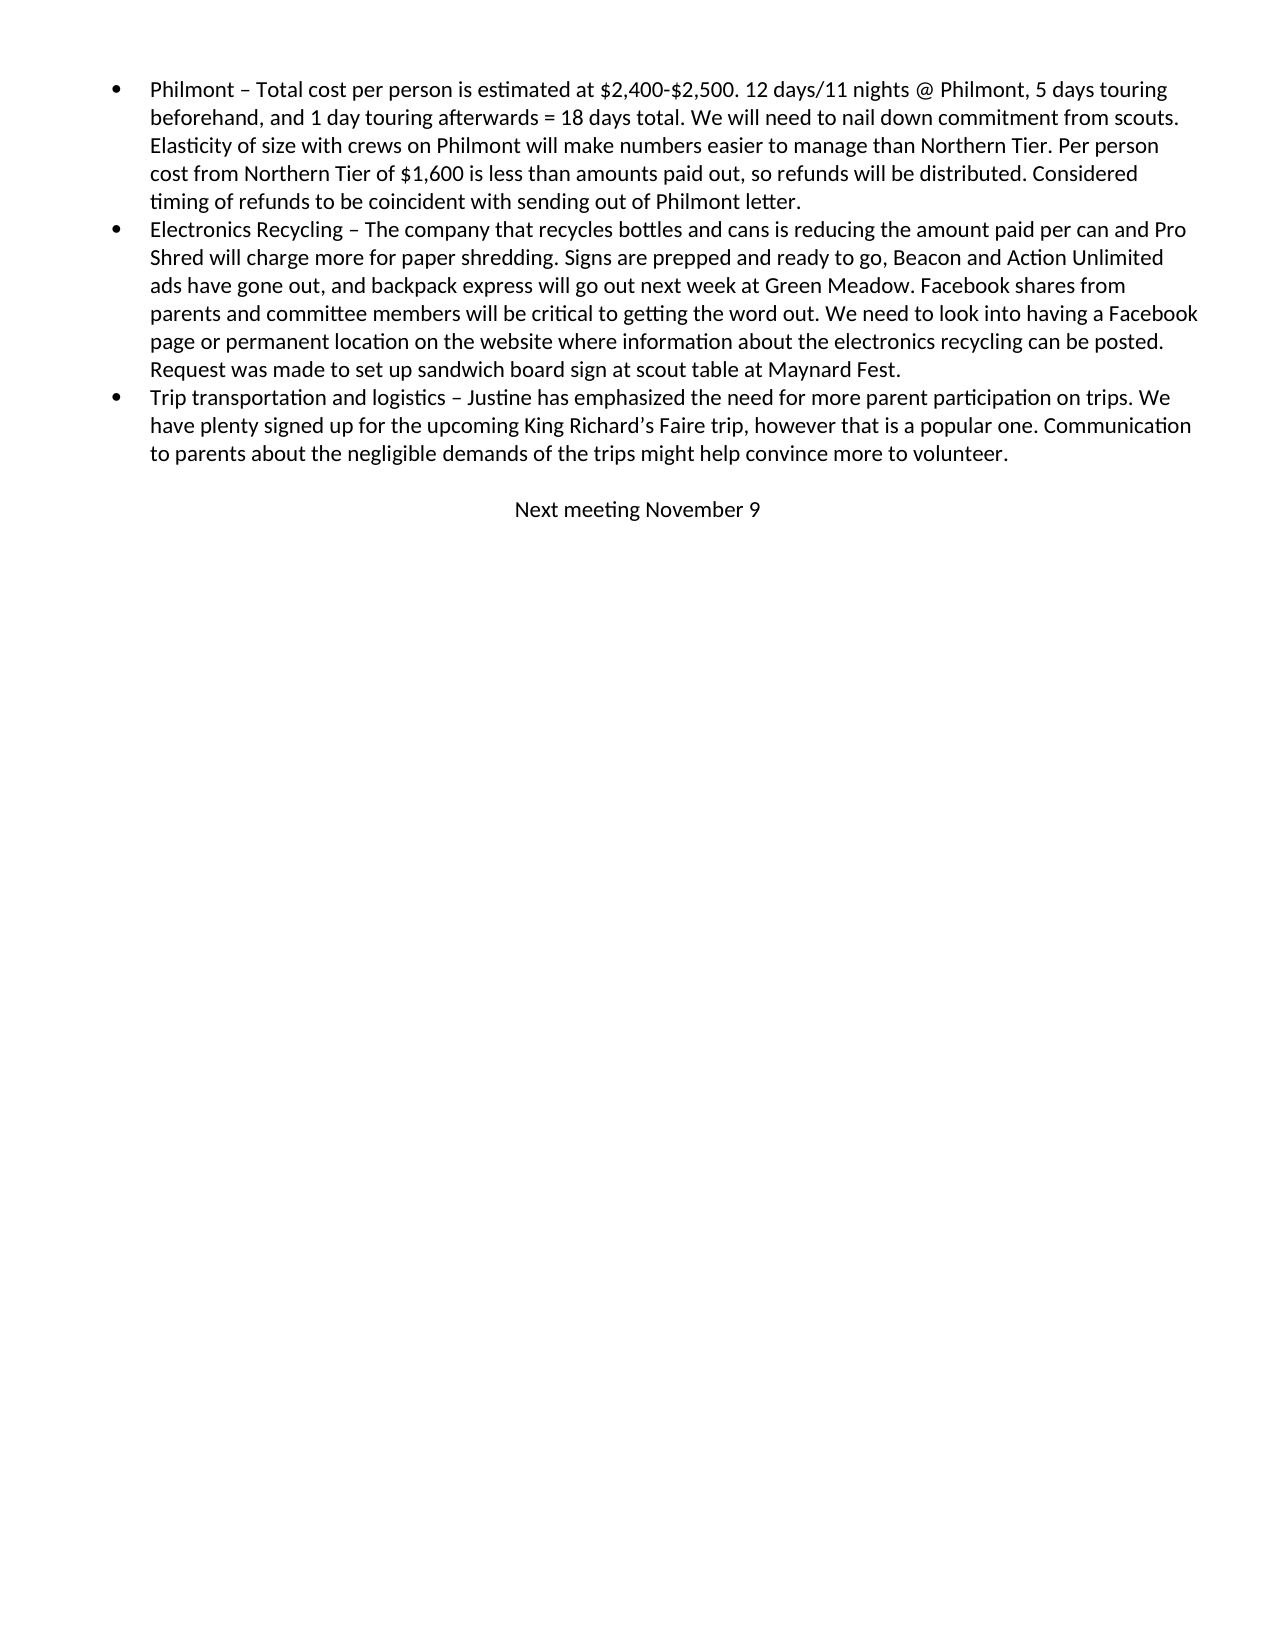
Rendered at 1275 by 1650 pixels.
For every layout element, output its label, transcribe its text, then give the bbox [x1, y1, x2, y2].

list Philmont – Total cost per person is estimated at $2,400-$2,500. 12 days/11 nights @ Philmont, 5 days touring beforehand, and 1 day touring afterwards = 18 days total. We will need to nail down commitment from scouts. Elasticity of size with crews on Philmont will make numbers easier to manage than Northern Tier. Per person cost from Northern Tier of $1,600 is less than amounts paid out, so refunds will be distributed. Considered timing of refunds to be coincident with sending out of Philmont letter. [112, 75, 1200, 215]
text Next meeting November 9 [75, 495, 1200, 523]
list Electronics Recycling – The company that recycles bottles and cans is reducing the amount paid per can and Pro Shred will charge more for paper shredding. Signs are prepped and ready to go, Beacon and Action Unlimited ads have gone out, and backpack express will go out next week at Green Meadow. Facebook shares from parents and committee members will be critical to getting the word out. We need to look into having a Facebook page or permanent location on the website where information about the electronics recycling can be posted. Request was made to set up sandwich board sign at scout table at Maynard Fest. [112, 215, 1200, 383]
list Trip transportation and logistics – Justine has emphasized the need for more parent participation on trips. We have plenty signed up for the upcoming King Richard’s Faire trip, however that is a popular one. Communication to parents about the negligible demands of the trips might help convince more to volunteer. [112, 383, 1200, 467]
